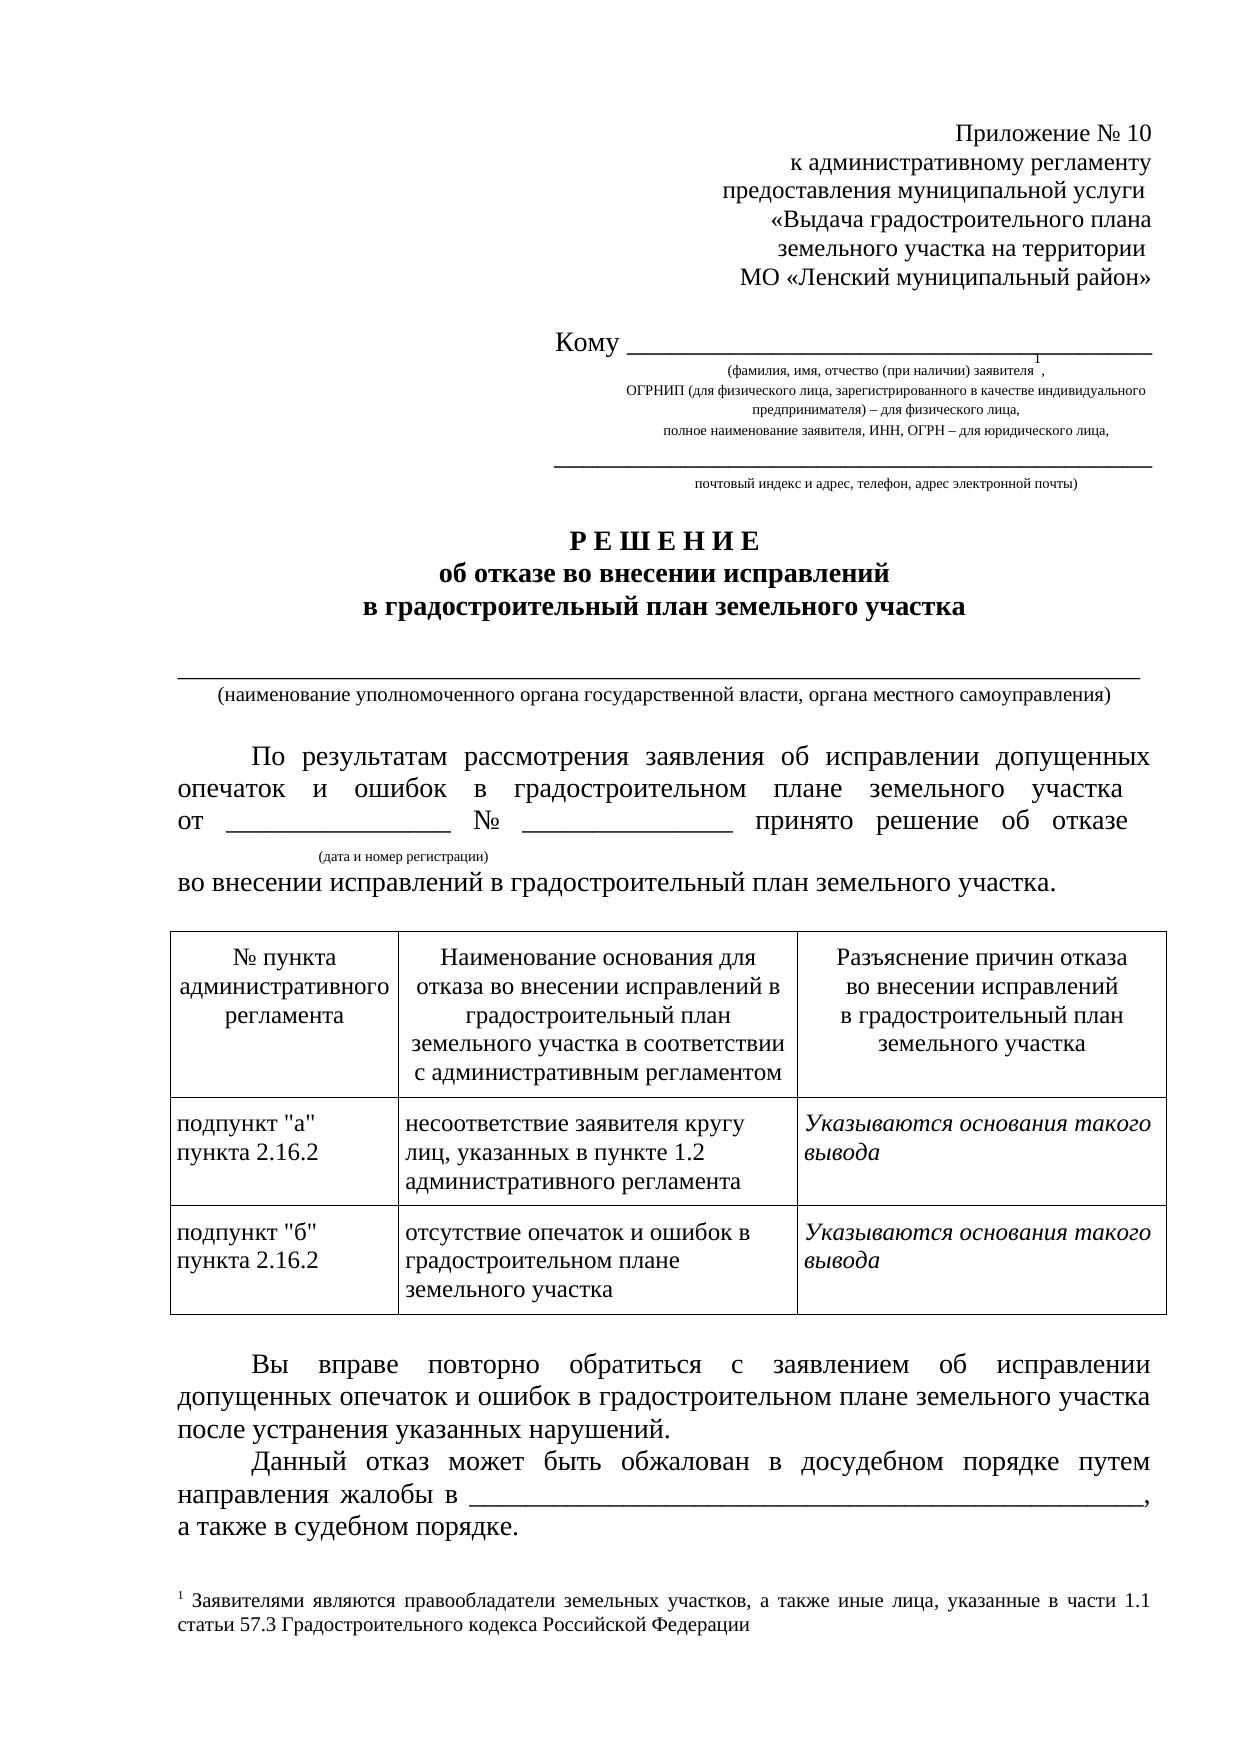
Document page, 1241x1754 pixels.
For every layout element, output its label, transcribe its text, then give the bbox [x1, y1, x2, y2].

table_cell подпункт "б" пункта 2.16.2 [171, 1206, 398, 1314]
text (фамилия, имя, отчество (при наличии) заявителя, [620, 358, 1152, 377]
text По результатам рассмотрения заявления об исправлении допущенных опечаток и ошибок в градостроительном плане земельного участка от ________________ № _______________ принято решение об отказе (дата и номер регистрации) [177, 739, 1152, 864]
text Данный отказ может быть обжалован в досудебном порядке путем направления жалобы в ________________________________________________, а также в судебном порядке. [177, 1444, 1152, 1541]
text к административному регламенту [177, 147, 1152, 176]
text полное наименование заявителя, ИНН, ОГРН – для юридического лица, [620, 417, 1152, 437]
table_cell отсутствие опечаток и ошибок в градостроительном плане земельного участка [399, 1206, 797, 1314]
table_cell Указываются основания такого вывода [798, 1206, 1166, 1314]
text Вы вправе повторно обратиться с заявлением об исправлении допущенных опечаток и ошибок в градостроительном плане земельного участка после устранения указанных нарушений. [177, 1347, 1152, 1444]
table_header № пункта административного регламента [171, 932, 398, 1097]
table_header Наименование основания для отказа во внесении исправлений в градостроительный план земельного участка в соответствии с административным регламентом [399, 932, 797, 1097]
text _________________________________________ [177, 437, 1152, 471]
text ОГРНИП (для физического лица, зарегистрированного в качестве индивидуального предпринимателя) – для физического лица, [620, 377, 1152, 417]
table_header Разъяснение причин отказа во внесении исправлений в градостроительный план земельного участка [798, 932, 1166, 1097]
table_cell подпункт "а" пункта 2.16.2 [171, 1098, 398, 1205]
text Кому ____________________________________ [177, 324, 1152, 358]
text во внесении исправлений в градостроительный план земельного участка. [177, 864, 1152, 897]
text предоставления муниципальной услуги «Выдача градостроительного плана земельного участка на территории МО «Ленский муниципальный район» [177, 176, 1152, 291]
text _____________________________________________________________________________ [177, 653, 1152, 682]
text Р Е Ш Е Н И Е об отказе во внесении исправлений в градостроительный план земельного участка [177, 524, 1152, 621]
text почтовый индекс и адрес, телефон, адрес электронной почты) [620, 471, 1152, 490]
text Приложение № 10 [177, 118, 1152, 147]
text (наименование уполномоченного органа государственной власти, органа местного самоуправления) [177, 682, 1152, 706]
table_cell несоответствие заявителя кругу лиц, указанных в пункте 1.2 административного регламента [399, 1098, 797, 1205]
table_cell Указываются основания такого вывода [798, 1098, 1166, 1205]
